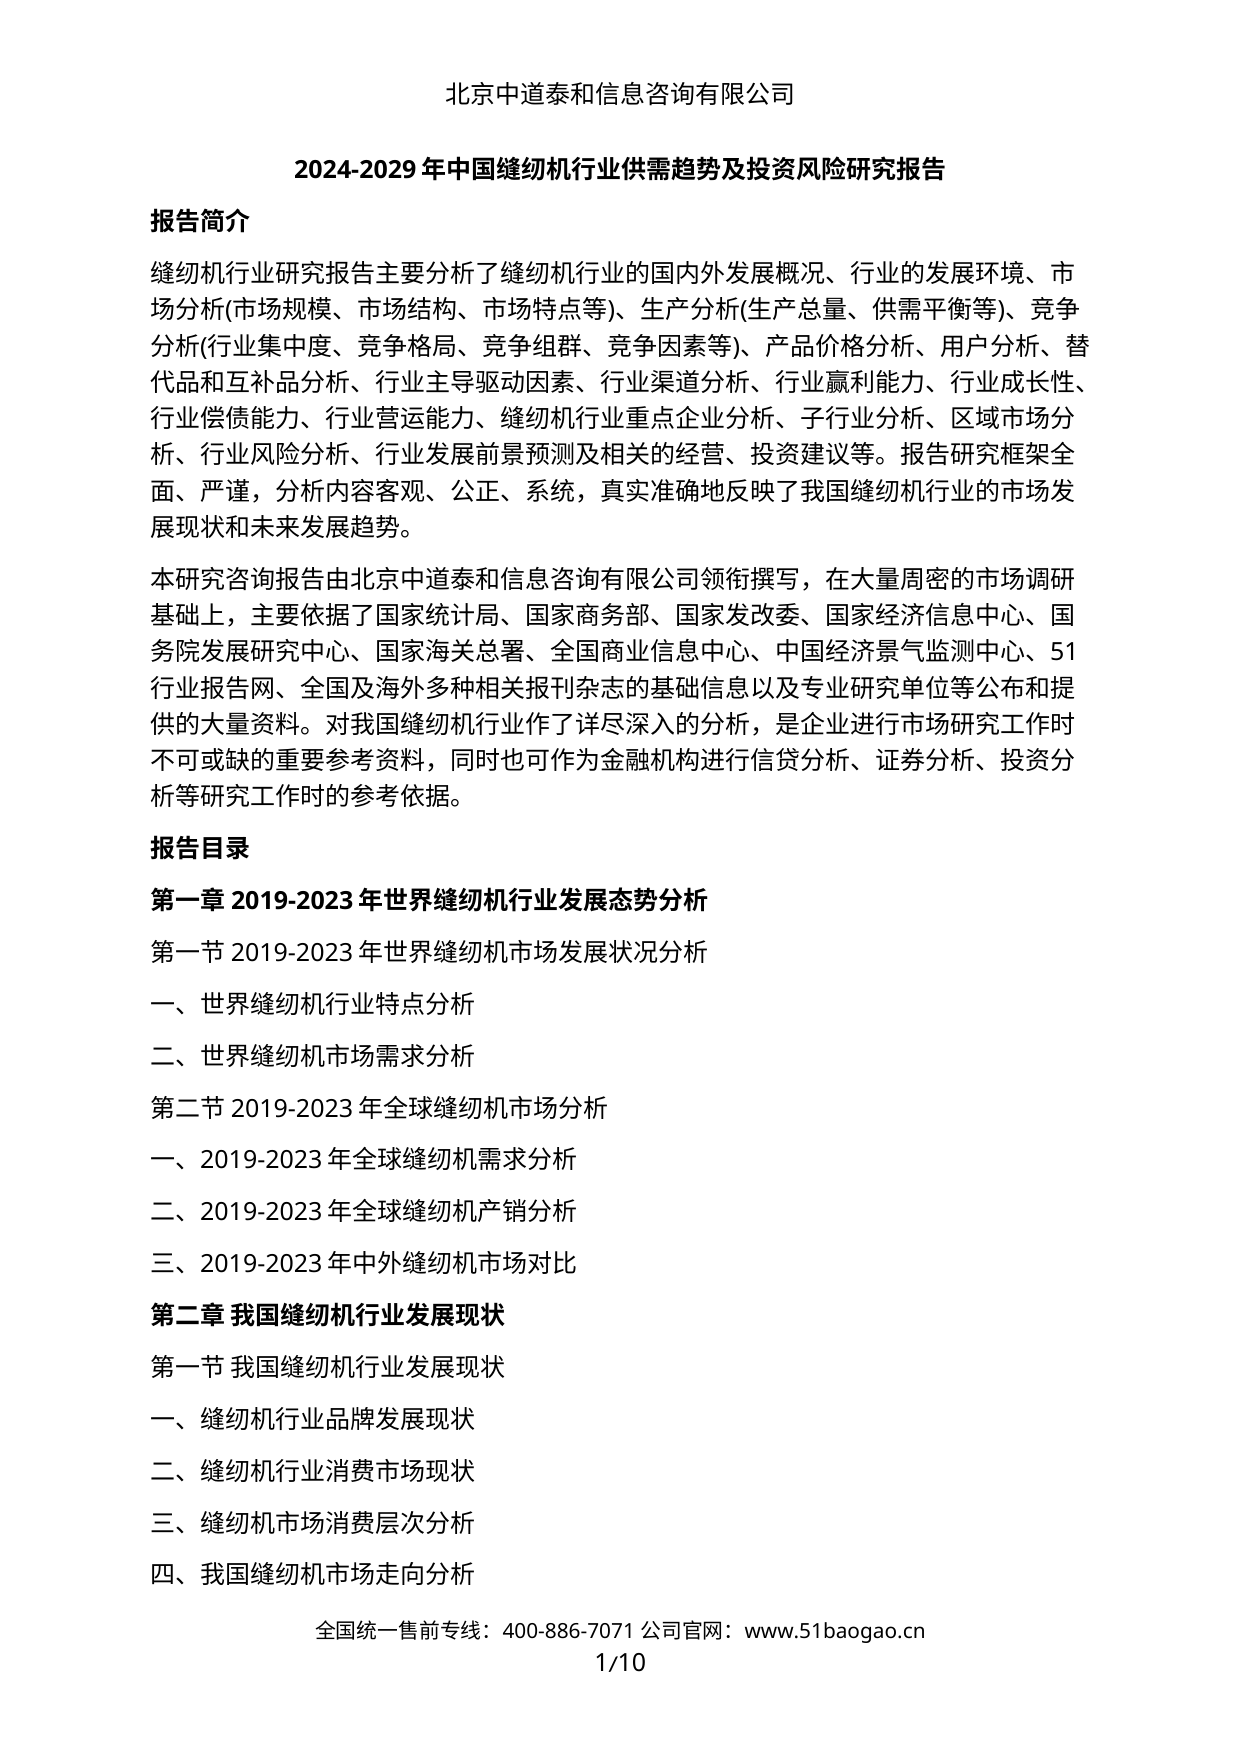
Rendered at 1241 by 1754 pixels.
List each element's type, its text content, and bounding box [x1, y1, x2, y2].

text 本研究咨询报告由北京中道泰和信息咨询有限公司领衔撰写，在大量周密的市场调研基础上，主要依据了国家统计局、国家商务部、国家发改委、国家经济信息中心、国务院发展研究中心、国家海关总署、全国商业信息中心、中国经济景气监测中心、51行业报告网、全国及海外多种相关报刊杂志的基础信息以及专业研究单位等公布和提供的大量资料。对我国缝纫机行业作了详尽深入的分析，是企业进行市场研究工作时不可或缺的重要参考资料，同时也可作为金融机构进行信贷分析、证券分析、投资分析等研究工作时的参考依据。 [150, 559, 1090, 813]
text 三、缝纫机市场消费层次分析 [150, 1503, 1090, 1539]
text 2024-2029年中国缝纫机行业供需趋势及投资风险研究报告 [150, 150, 1090, 186]
text 第一章 2019-2023年世界缝纫机行业发展态势分析 [150, 881, 1090, 917]
text 第一节 我国缝纫机行业发展现状 [150, 1347, 1090, 1384]
text 第二节 2019-2023年全球缝纫机市场分析 [150, 1088, 1090, 1124]
text 三、2019-2023年中外缝纫机市场对比 [150, 1244, 1090, 1280]
text 一、缝纫机行业品牌发展现状 [150, 1399, 1090, 1436]
text 一、2019-2023年全球缝纫机需求分析 [150, 1140, 1090, 1176]
text 第二章 我国缝纫机行业发展现状 [150, 1296, 1090, 1332]
text 报告简介 [150, 202, 1090, 238]
text 报告目录 [150, 829, 1090, 865]
text 第一节 2019-2023年世界缝纫机市场发展状况分析 [150, 932, 1090, 969]
text 二、2019-2023年全球缝纫机产销分析 [150, 1192, 1090, 1228]
text 缝纫机行业研究报告主要分析了缝纫机行业的国内外发展概况、行业的发展环境、市场分析(市场规模、市场结构、市场特点等)、生产分析(生产总量、供需平衡等)、竞争分析(行业集中度、竞争格局、竞争组群、竞争因素等)、产品价格分析、用户分析、替代品和互补品分析、行业主导驱动因素、行业渠道分析、行业赢利能力、行业成长性、行业偿债能力、行业营运能力、缝纫机行业重点企业分析、子行业分析、区域市场分析、行业风险分析、行业发展前景预测及相关的经营、投资建议等。报告研究框架全面、严谨，分析内容客观、公正、系统，真实准确地反映了我国缝纫机行业的市场发展现状和未来发展趋势。 [150, 254, 1090, 544]
text 一、世界缝纫机行业特点分析 [150, 984, 1090, 1021]
text 二、世界缝纫机市场需求分析 [150, 1036, 1090, 1072]
text 二、缝纫机行业消费市场现状 [150, 1451, 1090, 1487]
text 四、我国缝纫机市场走向分析 [150, 1555, 1090, 1591]
